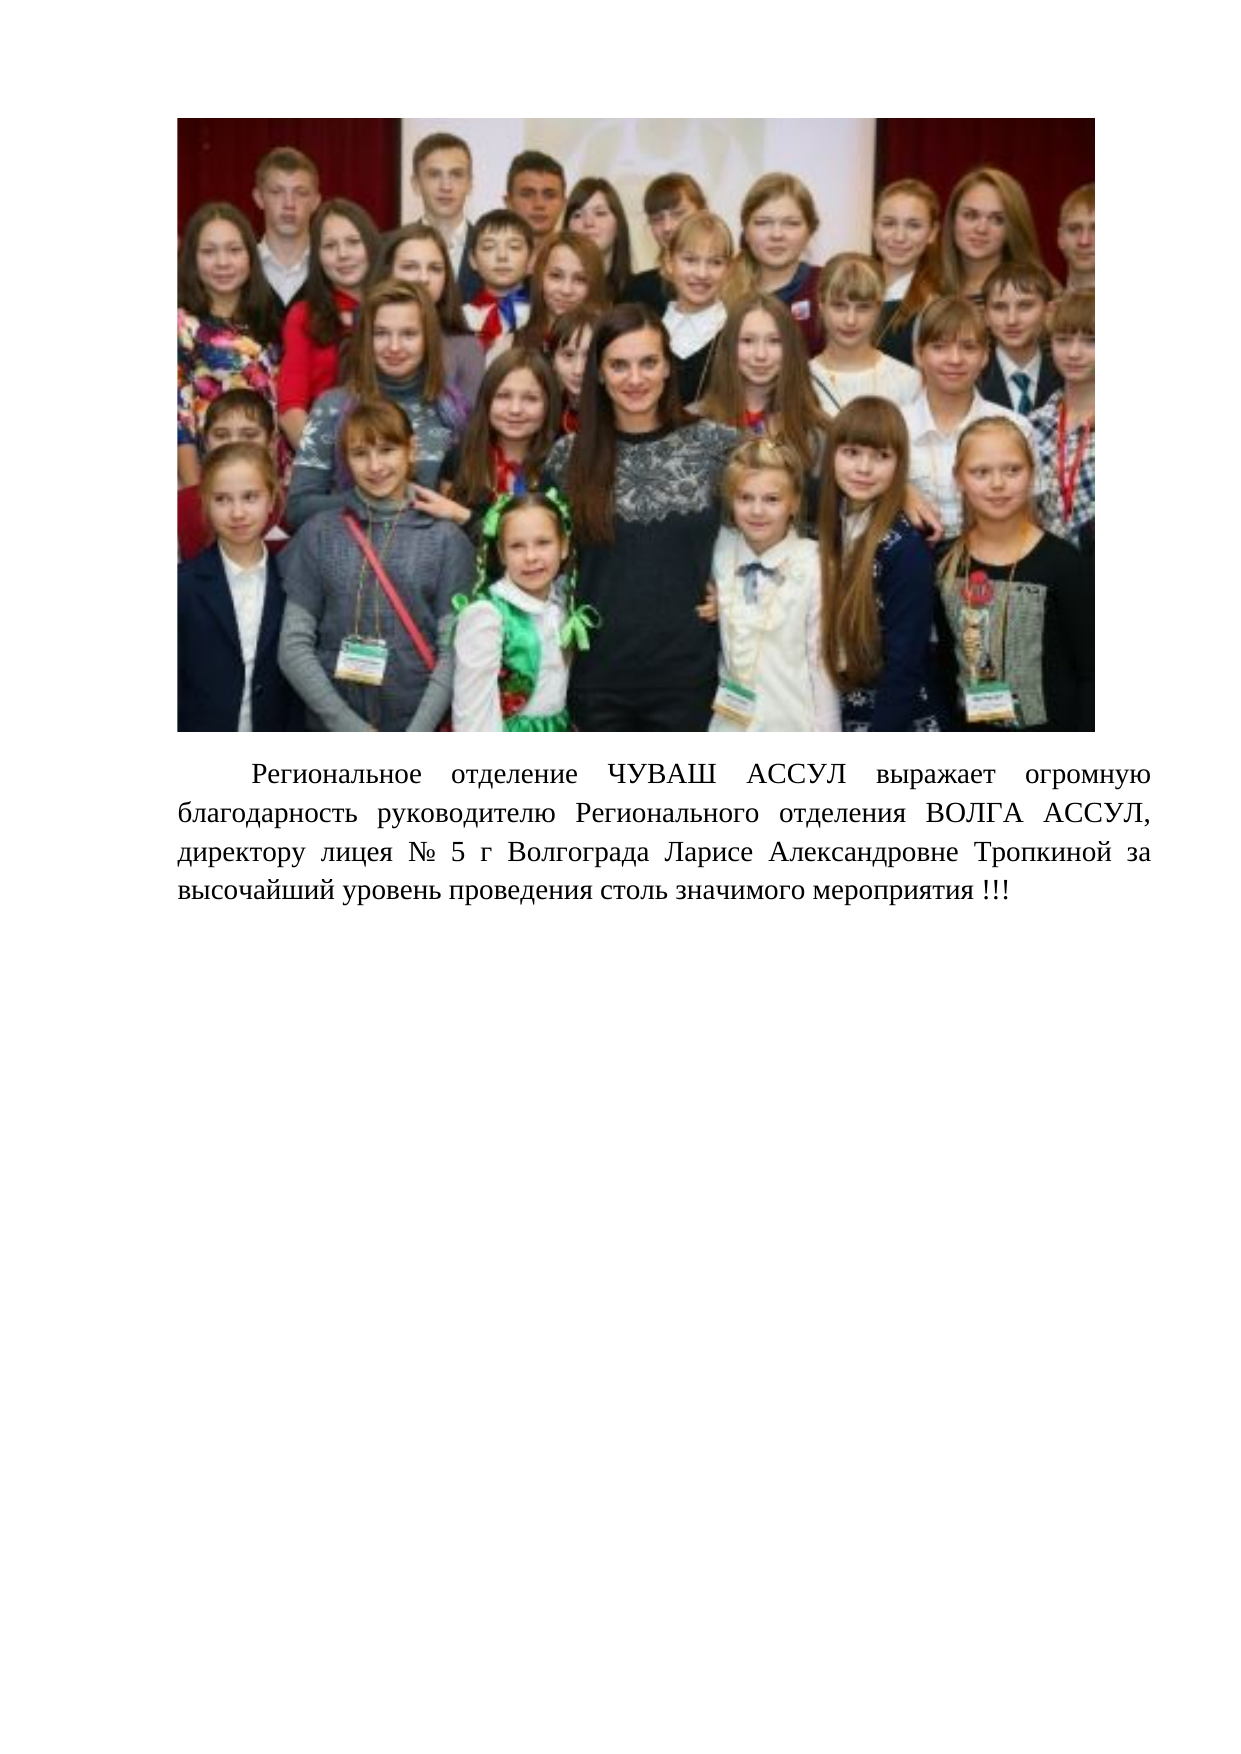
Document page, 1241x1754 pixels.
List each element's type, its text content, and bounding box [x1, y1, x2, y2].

picture [177, 118, 1095, 732]
text Региональное отделение ЧУВАШ АССУЛ выражает огромную благодарность руководителю Регионального отделения ВОЛГА АССУЛ, директору лицея № 5 г Волгограда Ларисе Александровне Тропкиной за высочайший уровень проведения столь значимого мероприятия !!! [177, 757, 1152, 906]
